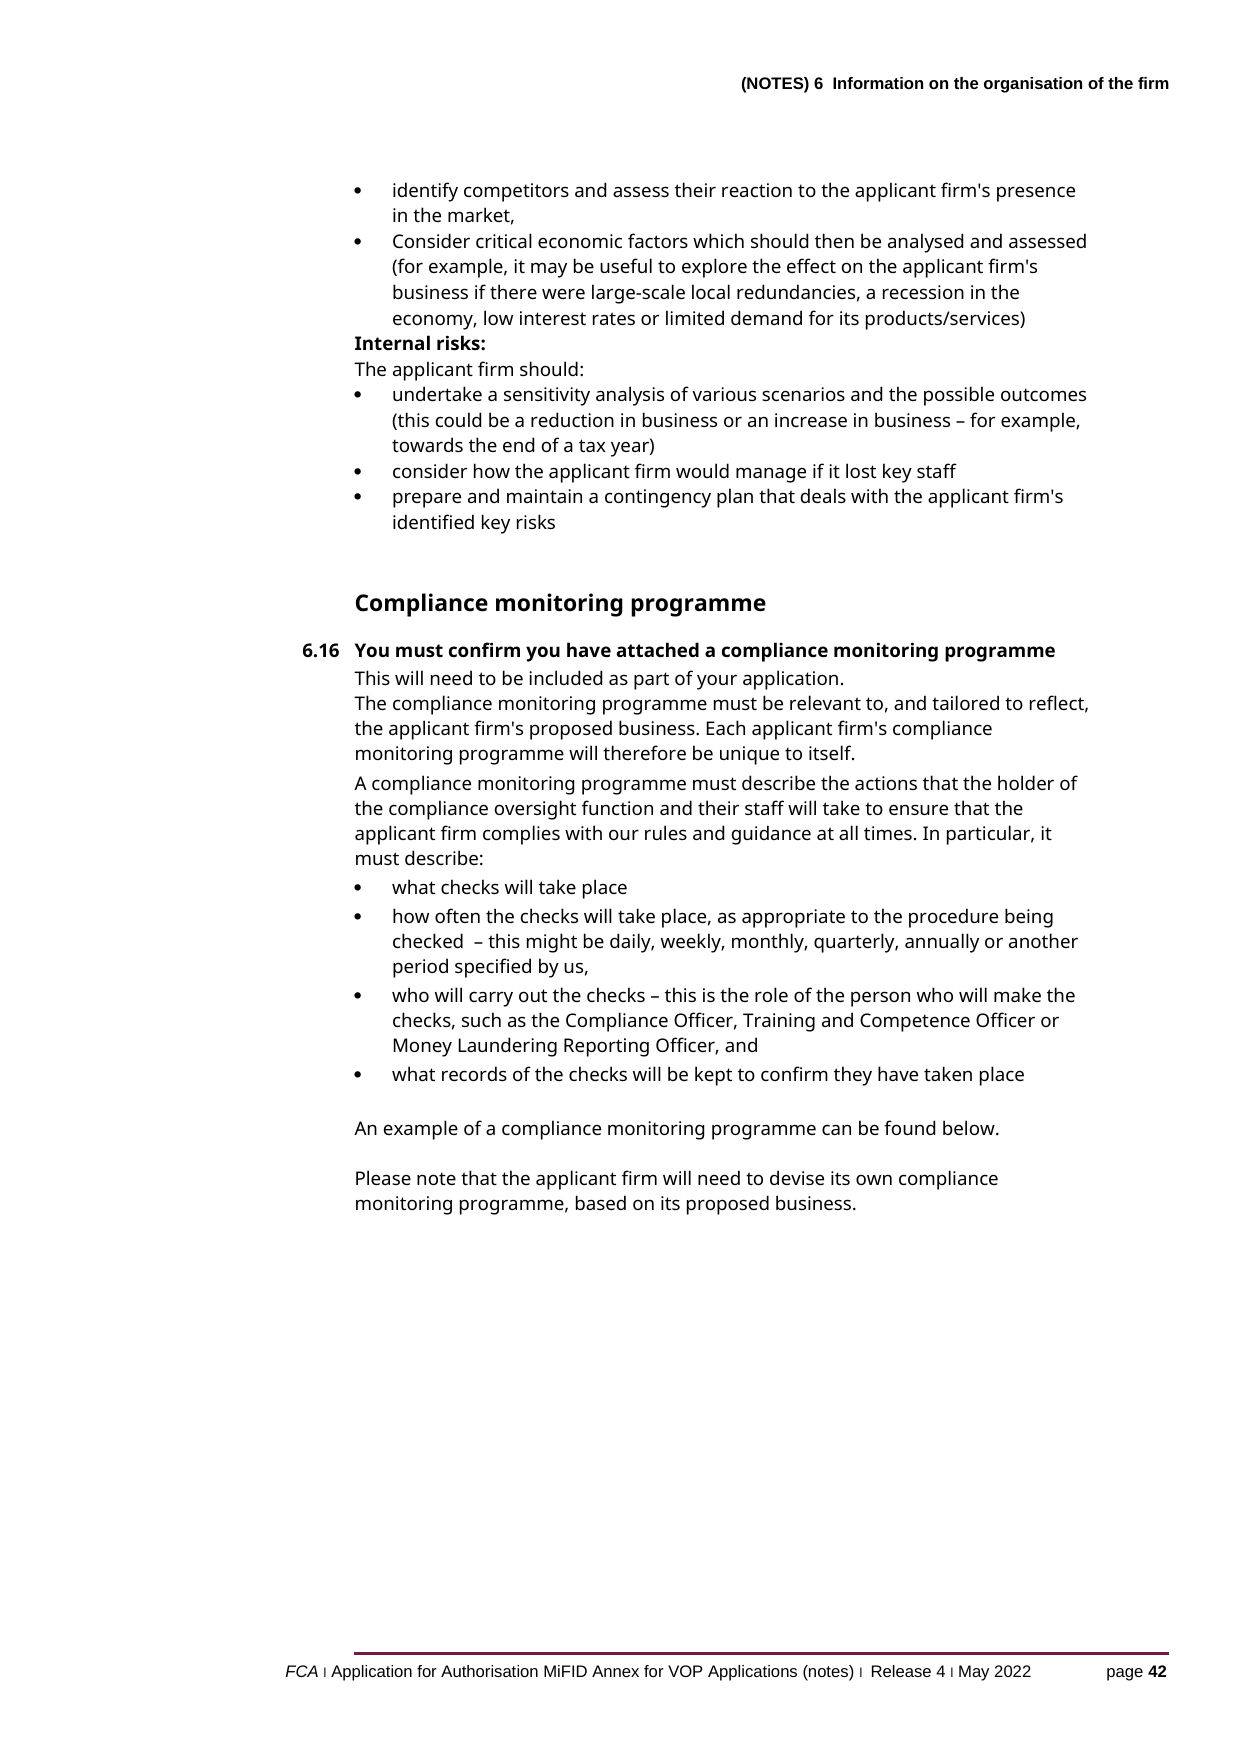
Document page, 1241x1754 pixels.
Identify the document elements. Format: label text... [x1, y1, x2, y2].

list undertake a sensitivity analysis of various scenarios and the possible outcomes (this could be a reduction in business or an increase in business – for example, towards the end of a tax year) [354, 381, 1093, 458]
text Internal risks: [354, 330, 1093, 356]
text The compliance monitoring programme must be relevant to, and tailored to reflect, the applicant firm's proposed business. Each applicant firm's compliance monitoring programme will therefore be unique to itself. [354, 691, 1093, 766]
list who will carry out the checks – this is the role of the person who will make the checks, such as the Compliance Officer, Training and Competence Officer or Money Laundering Reporting Officer, and [354, 982, 1093, 1057]
text An example of a compliance monitoring programme can be found below. [354, 1116, 1093, 1141]
text A compliance monitoring programme must describe the actions that the holder of the compliance oversight function and their staff will take to ensure that the applicant firm complies with our rules and guidance at all times. In particular, it must describe: [354, 770, 1093, 870]
text 6.16 You must confirm you have attached a compliance monitoring programme [295, 639, 1093, 662]
list how often the checks will take place, as appropriate to the procedure being checked – this might be daily, weekly, monthly, quarterly, annually or another period specified by us, [354, 903, 1093, 978]
list Consider critical economic factors which should then be analysed and assessed (for example, it may be useful to explore the effect on the applicant firm's business if there were large-scale local redundancies, a recession in the economy, low interest rates or limited demand for its products/services) [354, 228, 1093, 330]
list what checks will take place [354, 874, 1093, 899]
list prepare and maintain a contingency plan that deals with the applicant firm's identified key ris [354, 483, 1093, 534]
text This will need to be included as part of your application. [354, 666, 1093, 691]
list consider how the applicant firm would manage if it lost key staff [354, 458, 1093, 483]
list what records of the checks will be kept to confirm they have taken place [354, 1062, 1093, 1087]
text Please note that the applicant firm will need to devise its own compliance monitoring programme, based on its proposed business. [354, 1166, 1093, 1216]
text The applicant firm should: [354, 356, 1093, 381]
subtitle Compliance monitoring programme [354, 584, 1169, 618]
list identify competitors and assess their reaction to the applicant firm's presence in the market, [354, 177, 1093, 228]
